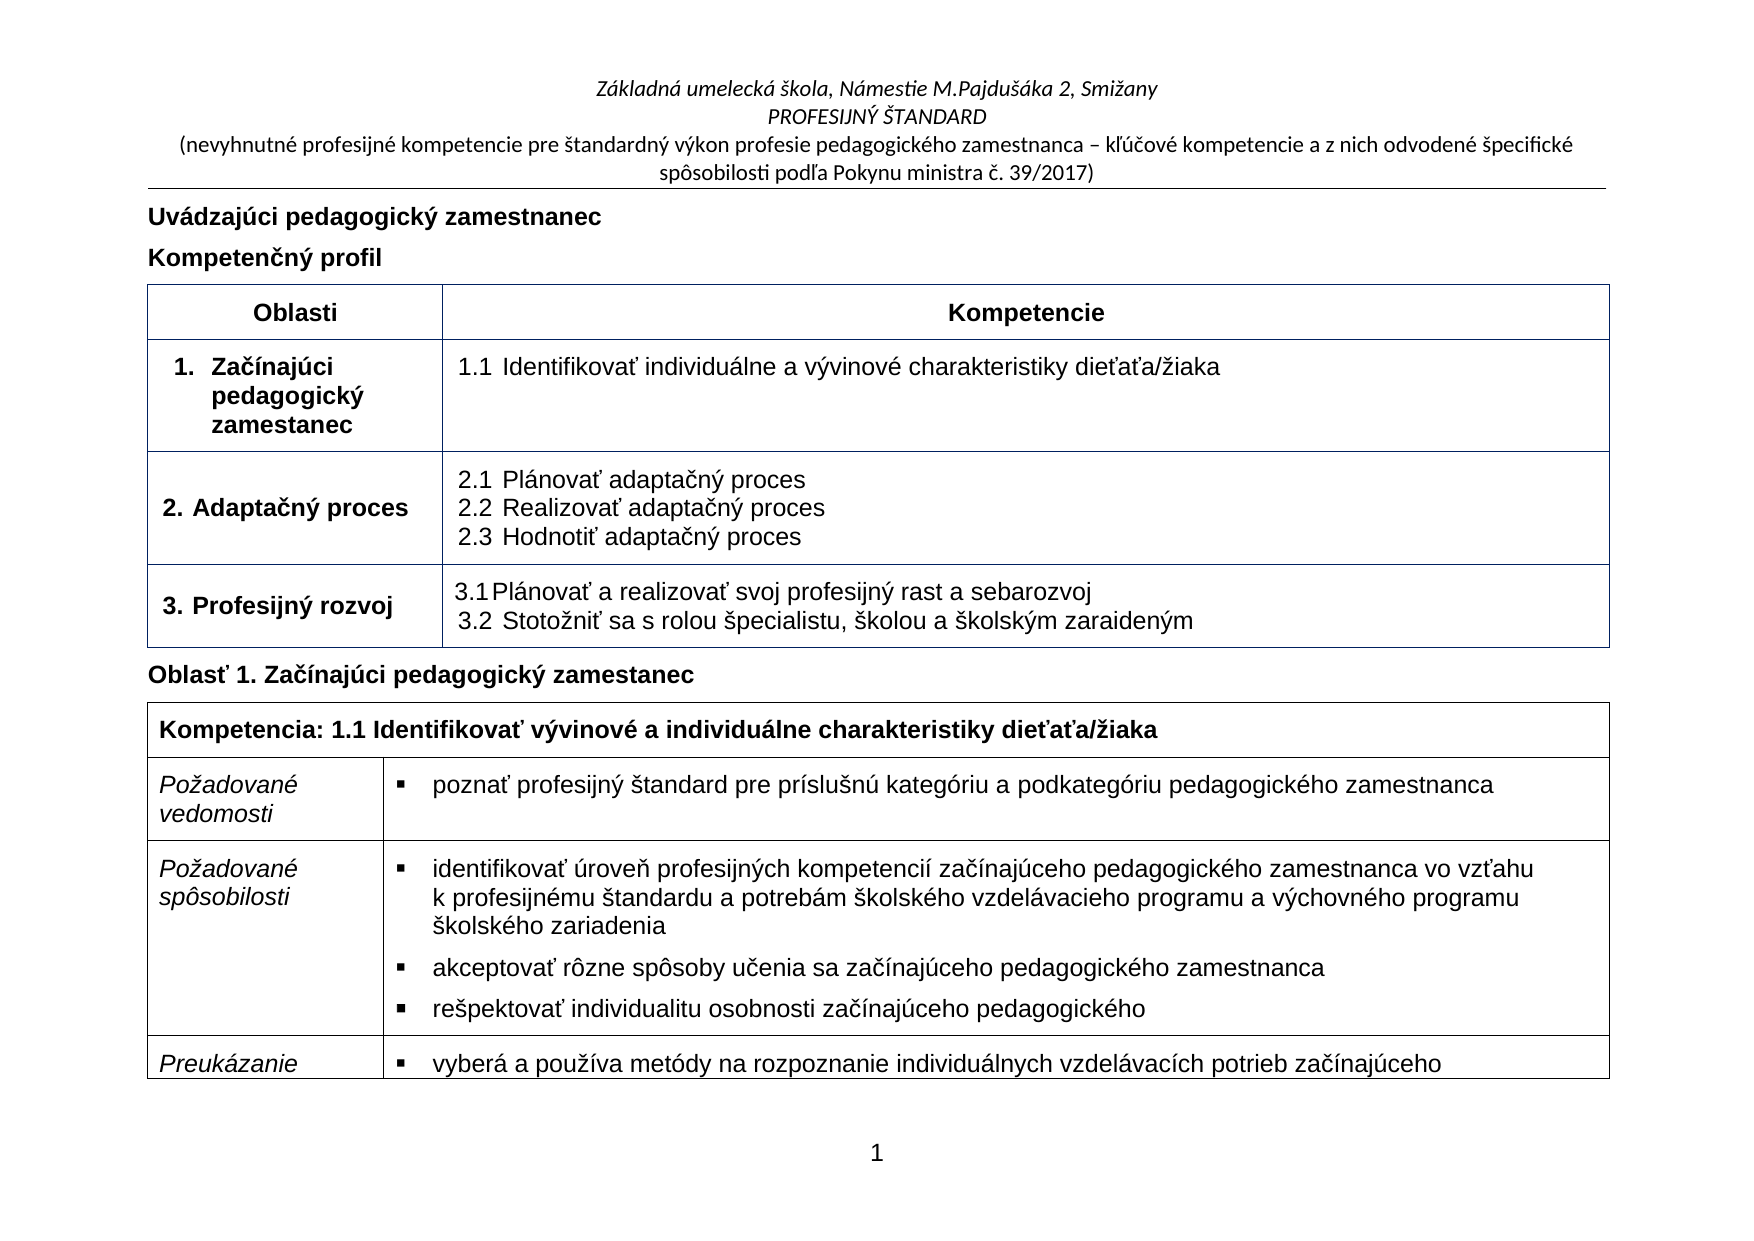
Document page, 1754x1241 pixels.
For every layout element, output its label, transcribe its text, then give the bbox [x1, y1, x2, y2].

table_cell Požadované spôsobilosti [148, 841, 383, 1035]
table_header Kompetencie [443, 285, 1609, 339]
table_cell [148, 1036, 383, 1078]
text Oblasť 1. Začínajúci pedagogický zamestanec [148, 661, 1606, 689]
table_header Kompetencia: 1.1 Identifikovať vývinové a individuálne charakteristiky dieťaťa/žiaka [148, 703, 1609, 757]
table_cell Identifikovať individuálne a vývinové charakteristiky dieťaťa/žiaka [443, 340, 1609, 451]
table_cell Požadované vedomosti [148, 758, 383, 840]
text Kompetenčný profil [148, 243, 1606, 272]
text Uvádzajúci pedagogický zamestnanec [148, 202, 1606, 230]
table_cell Plánovať adaptačný proces Realizovať adaptačný proces Hodnotiť adaptačný proces [443, 452, 1609, 563]
table_cell Profesijný rozvoj [148, 565, 442, 647]
table_cell Adaptačný proces [148, 452, 442, 563]
table_cell Začínajúci pedagogický zamestanec [148, 340, 442, 451]
table_cell poznať profesijný štandard pre príslušnú kategóriu a podkategóriu pedagogického zamestnanca [384, 758, 1609, 840]
table_cell identifikovať úroveň profesijných kompetencií začínajúceho pedagogického zamestnanca vo vzťahu k profesijnému štandardu a potrebám školského vzdelávacieho programu a výchovného programu školského zariadenia akceptovať rôzne spôsoby učenia sa začínajúceho pedagogického zamestnanca rešpektovať individualitu osobnosti začínajúceho pedagogického [384, 841, 1609, 1035]
table_cell Plánovať a realizovať svoj profesijný rast a sebarozvoj Stotožniť sa s rolou špecialistu, školou a školským zaraideným [443, 565, 1609, 647]
table_header Oblasti [148, 285, 442, 339]
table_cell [384, 1036, 1609, 1078]
